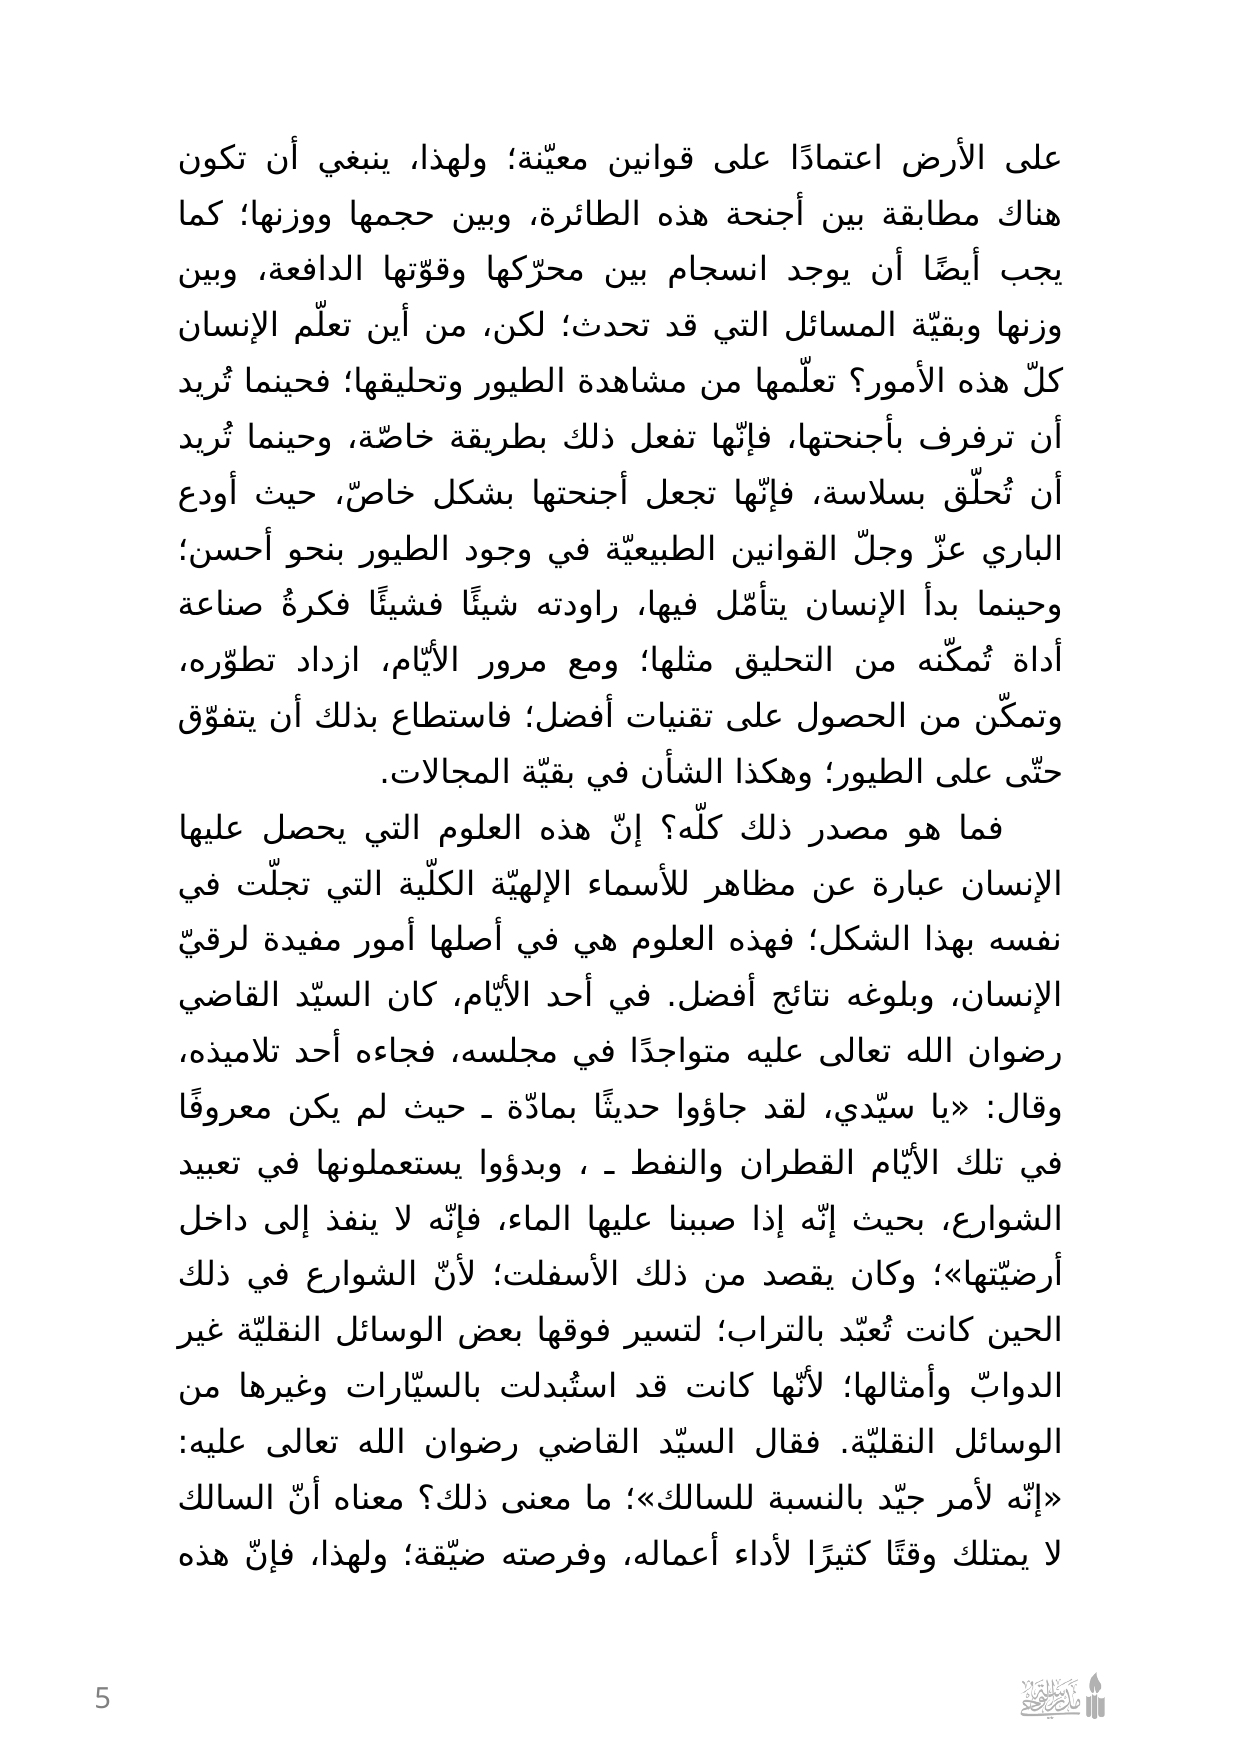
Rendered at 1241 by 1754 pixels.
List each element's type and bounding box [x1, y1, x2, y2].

picture [1020, 1672, 1105, 1719]
text [177, 806, 1063, 1587]
text [177, 136, 1063, 806]
